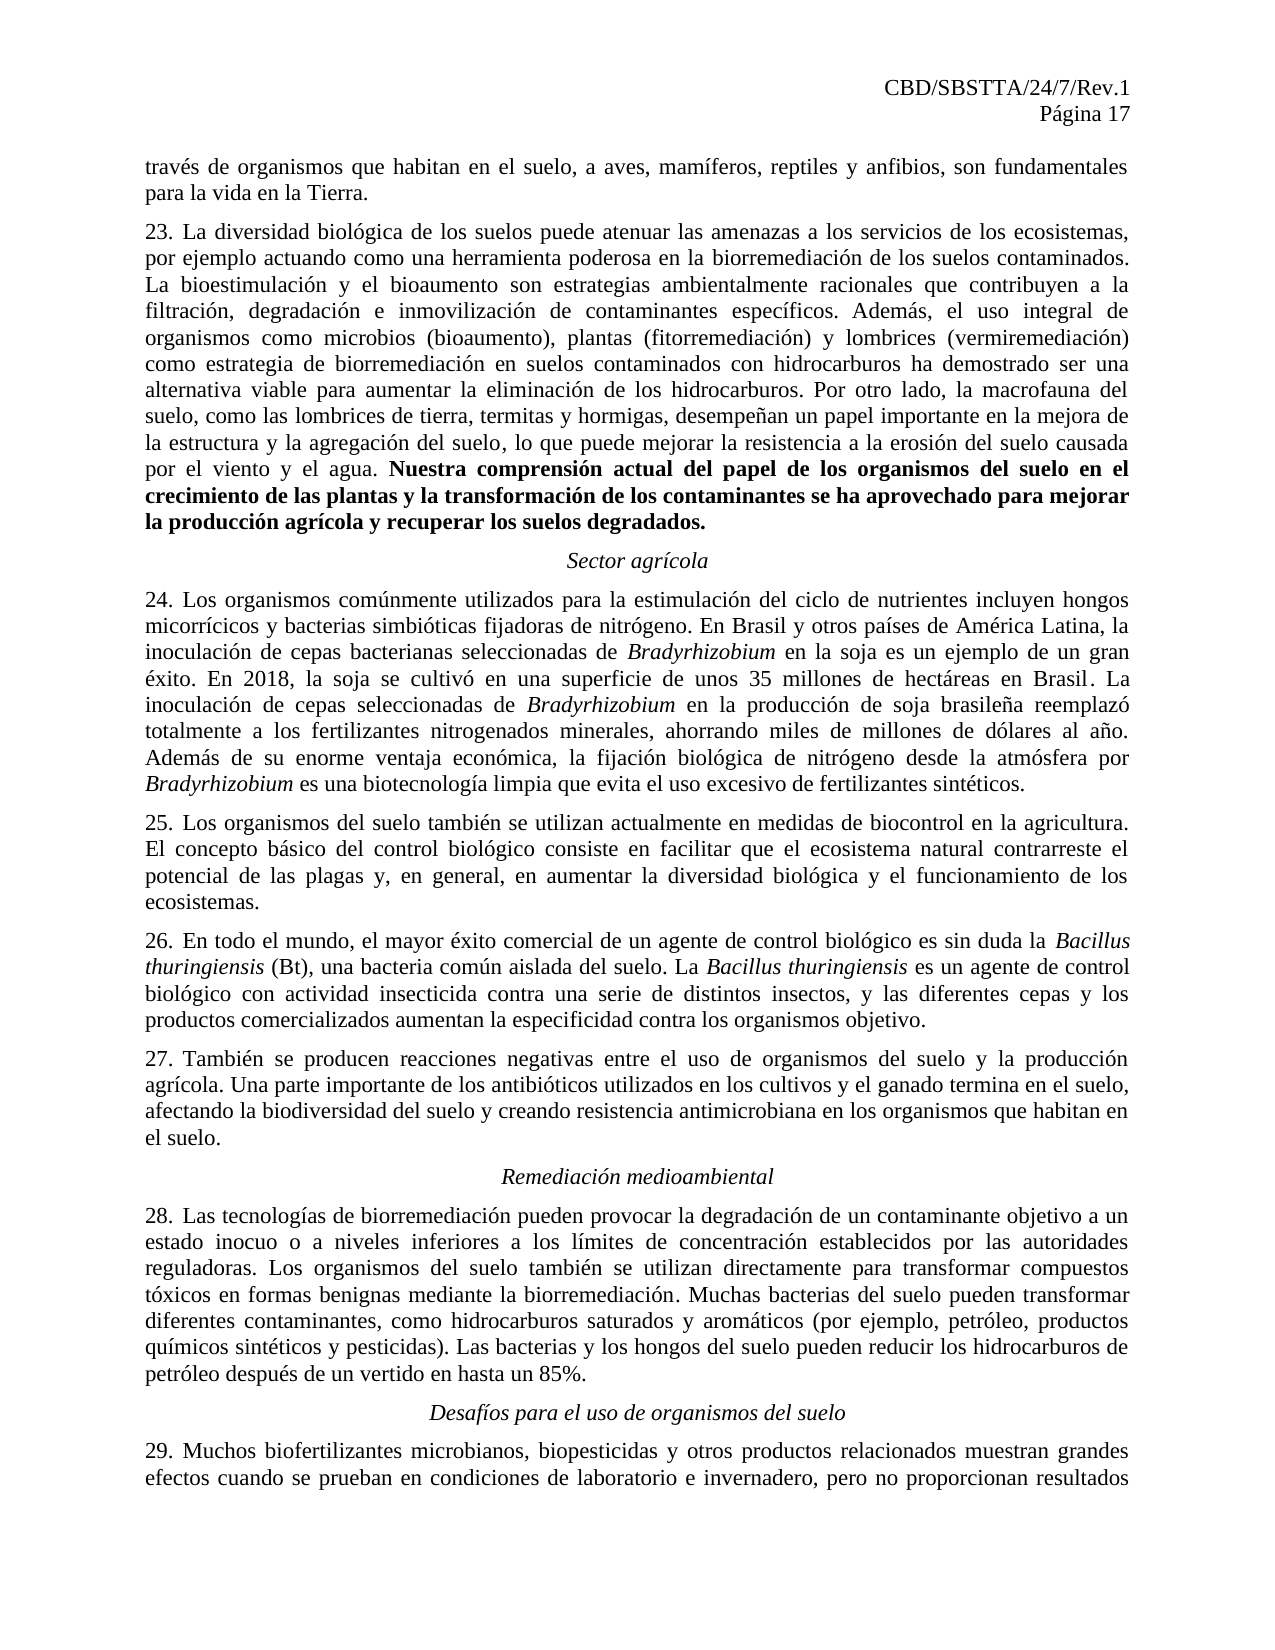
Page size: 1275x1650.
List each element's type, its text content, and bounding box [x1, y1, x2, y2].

text En todo el mundo, el mayor éxito comercial de un agente de control biológico es sin duda la Bacillus thuringiensis (Bt), una bacteria común aislada del suelo. La Bacillus thuringiensis es un agente de control biológico con actividad insecticida contra una serie de distintos insectos, y las diferentes cepas y los productos comercializados aumentan la especificidad contra los organismos objetivo. [145, 927, 1130, 1032]
subtitle Sector agrícola [145, 547, 1130, 573]
text La diversidad biológica de los suelos puede atenuar las amenazas a los servicios de los ecosistemas, por ejemplo actuando como una herramienta poderosa en la biorremediación de los suelos contaminados. La bioestimulación y el bioaumento son estrategias ambientalmente racionales que contribuyen a la filtración, degradación e inmovilización de contaminantes específicos. Además, el uso integral de organismos como microbios (bioaumento), plantas (fitorremediación) y lombrices (vermiremediación) como estrategia de biorremediación en suelos contaminados con hidrocarburos ha demostrado ser una alternativa viable para aumentar la eliminación de los hidrocarburos. Por otro lado, la macrofauna del suelo, como las lombrices de tierra, termitas y hormigas, desempeñan un papel importante en la mejora de la estructura y la agregación del suelo, lo que puede mejorar la resistencia a la erosión del suelo causada por el viento y el agua. Nuestra comprensión actual del papel de los organismos del suelo en el crecimiento de las plantas y la transformación de los contaminantes se ha aprovechado para mejorar la producción agrícola y recuperar los suelos degradados. [145, 218, 1130, 534]
subtitle Desafíos para el uso de organismos del suelo [145, 1399, 1130, 1425]
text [145, 1437, 1130, 1490]
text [145, 153, 1130, 206]
text También se producen reacciones negativas entre el uso de organismos del suelo y la producción agrícola. Una parte importante de los antibióticos utilizados en los cultivos y el ganado termina en el suelo, afectando la biodiversidad del suelo y creando resistencia antimicrobiana en los organismos que habitan en el suelo. [145, 1045, 1130, 1150]
text Las tecnologías de biorremediación pueden provocar la degradación de un contaminante objetivo a un estado inocuo o a niveles inferiores a los límites de concentración establecidos por las autoridades reguladoras. Los organismos del suelo también se utilizan directamente para transformar compuestos tóxicos en formas benignas mediante la biorremediación. Muchas bacterias del suelo pueden transformar diferentes contaminantes, como hidrocarburos saturados y aromáticos (por ejemplo, petróleo, productos químicos sintéticos y pesticidas). Las bacterias y los hongos del suelo pueden reducir los hidrocarburos de petróleo después de un vertido en hasta un 85%. [145, 1202, 1130, 1386]
text Los organismos del suelo también se utilizan actualmente en medidas de biocontrol en la agricultura. El concepto básico del control biológico consiste en facilitar que el ecosistema natural contrarreste el potencial de las plagas y, en general, en aumentar la diversidad biológica y el funcionamiento de los ecosistemas. [145, 809, 1130, 914]
subtitle Remediación medioambiental [145, 1163, 1130, 1189]
text Los organismos comúnmente utilizados para la estimulación del ciclo de nutrientes incluyen hongos micorrícicos y bacterias simbióticas fijadoras de nitrógeno. En Brasil y otros países de América Latina, la inoculación de cepas bacterianas seleccionadas de Bradyrhizobium en la soja es un ejemplo de un gran éxito. En 2018, la soja se cultivó en una superficie de unos 35 millones de hectáreas en Brasil. La inoculación de cepas seleccionadas de Bradyrhizobium en la producción de soja brasileña reemplazó totalmente a los fertilizantes nitrogenados minerales, ahorrando miles de millones de dólares al año. Además de su enorme ventaja económica, la fijación biológica de nitrógeno desde la atmósfera por Bradyrhizobium es una biotecnología limpia que evita el uso excesivo de fertilizantes sintéticos. [145, 586, 1130, 797]
